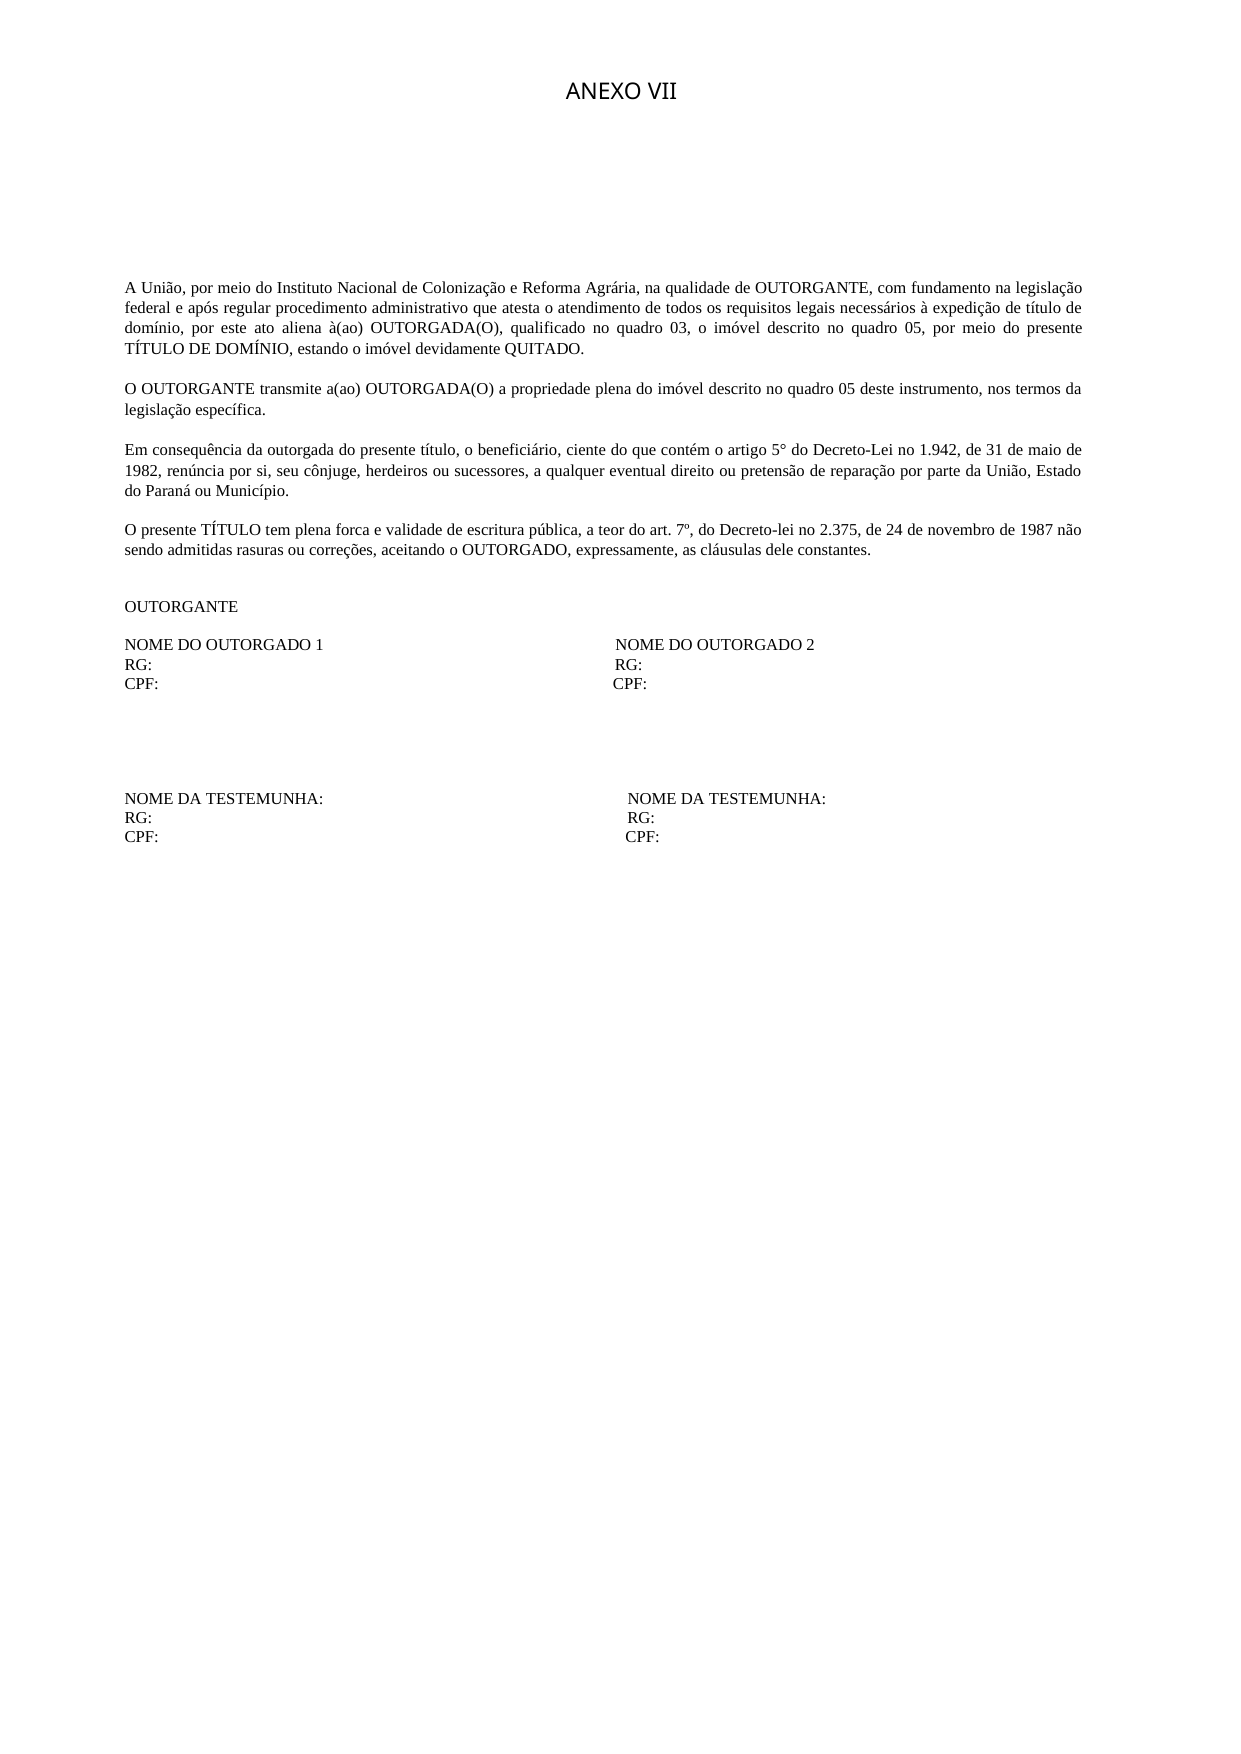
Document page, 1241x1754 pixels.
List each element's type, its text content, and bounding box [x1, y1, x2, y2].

text O presente TÍTULO tem plena forca e validade de escritura pública, a teor do art. 7º, do Decreto-lei no 2.375, de 24 de novembro de 1987 não sendo admitidas rasuras ou correções, aceitando o OUTORGADO, expressamente, as cláusulas dele constantes. [124, 520, 1083, 558]
text RG: RG: [124, 808, 1083, 827]
text CPF: CPF: [124, 827, 1083, 846]
text NOME DO OUTORGADO 1 NOME DO OUTORGADO 2 [124, 635, 1083, 654]
text Em consequência da outorgada do presente título, o beneficiário, ciente do que contém o artigo 5° do Decreto-Lei no 1.942, de 31 de maio de 1982, renúncia por si, seu cônjuge, herdeiros ou sucessores, a qualquer eventual direito ou pretensão de reparação por parte da União, Estado do Paraná ou Município. [124, 440, 1083, 500]
text CPF: CPF: [124, 673, 1083, 693]
text OUTORGANTE [124, 597, 1083, 616]
text O OUTORGANTE transmite a(ao) OUTORGADA(O) a propriedade plena do imóvel descrito no quadro 05 deste instrumento, nos termos da legislação específica. [124, 379, 1083, 418]
text A União, por meio do Instituto Nacional de Colonização e Reforma Agrária, na qualidade de OUTORGANTE, com fundamento na legislação federal e após regular procedimento administrativo que atesta o atendimento de todos os requisitos legais necessários à expedição de título de domínio, por este ato aliena à(ao) OUTORGADA(O), qualificado no quadro 03, o imóvel descrito no quadro 05, por meio do presente TÍTULO DE DOMÍNIO, estando o imóvel devidamente QUITADO. [124, 277, 1083, 358]
text NOME DA TESTEMUNHA: NOME DA TESTEMUNHA: [124, 788, 1083, 808]
text RG: RG: [124, 654, 1083, 673]
